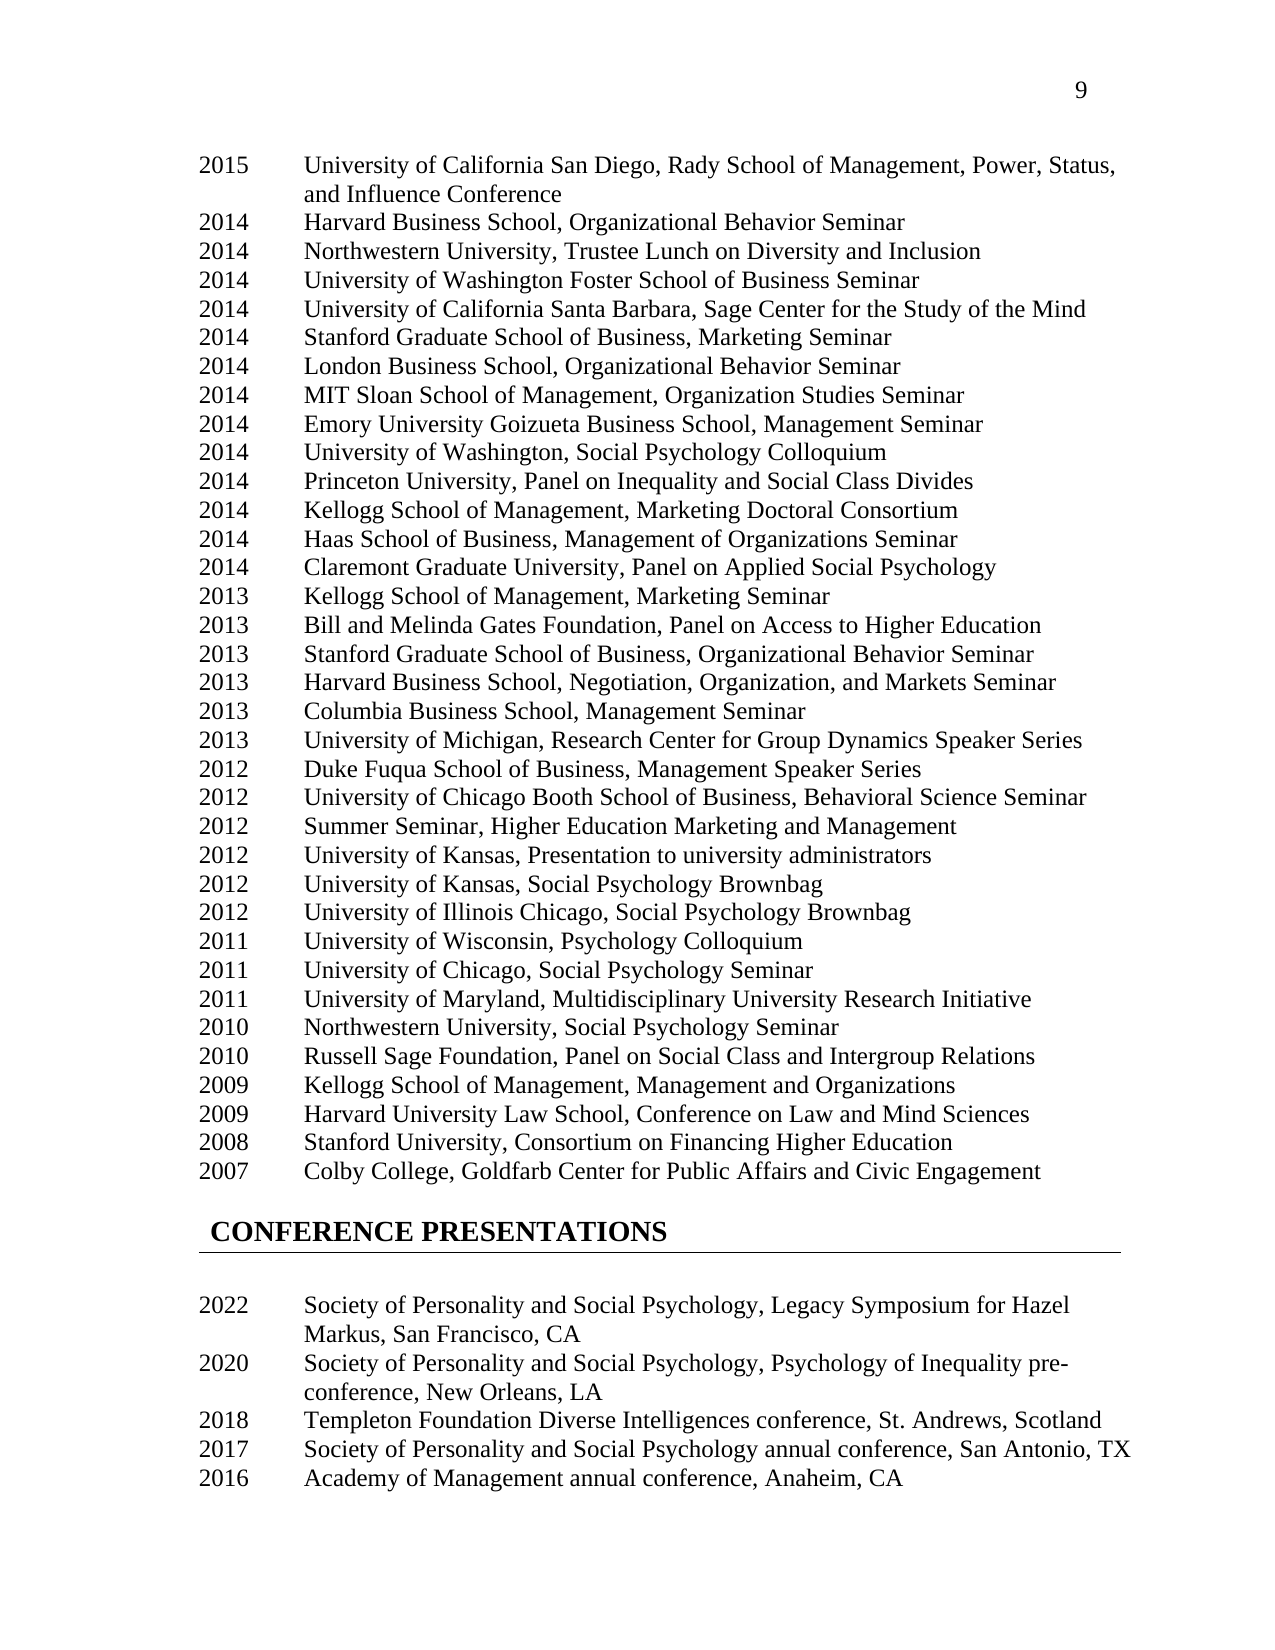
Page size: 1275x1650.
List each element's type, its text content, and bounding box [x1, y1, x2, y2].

table_cell MIT Sloan School of Management, Organization Studies Seminar [293, 380, 1249, 409]
table_cell 2014 [188, 553, 292, 581]
table_cell University of Maryland, Multidisciplinary University Research Initiative [293, 984, 1249, 1012]
table_cell 2013 [188, 668, 292, 696]
table_cell 2007 [188, 1156, 292, 1185]
table_cell 2013 [188, 581, 292, 610]
table_cell Stanford University, Consortium on Financing Higher Education [293, 1128, 1249, 1156]
table_cell Society of Personality and Social Psychology annual conference, San Antonio, TX [293, 1434, 1164, 1463]
table_cell Duke Fuqua School of Business, Management Speaker Series [293, 754, 1249, 782]
table_cell Claremont Graduate University, Panel on Applied Social Psychology [293, 553, 1249, 581]
table_cell 2014 [188, 208, 292, 236]
table_cell Princeton University, Panel on Inequality and Social Class Divides [293, 466, 1249, 495]
table_cell 2014 [188, 495, 292, 524]
table_cell 2017 [188, 1434, 292, 1463]
table_cell University of Chicago, Social Psychology Seminar [293, 955, 1249, 984]
table_cell University of Kansas, Presentation to university administrators [293, 840, 1249, 869]
table_cell Stanford Graduate School of Business, Marketing Seminar [293, 323, 1249, 351]
table_cell 2013 [188, 696, 292, 725]
table_cell Kellogg School of Management, Marketing Seminar [293, 581, 1249, 610]
table_cell Emory University Goizueta Business School, Management Seminar [293, 409, 1249, 437]
table_cell Russell Sage Foundation, Panel on Social Class and Intergroup Relations [293, 1041, 1249, 1070]
table_header [188, 1214, 1164, 1290]
table_cell 2012 [188, 754, 292, 782]
table_cell 2014 [188, 323, 292, 351]
table_cell Harvard Business School, Organizational Behavior Seminar [293, 208, 1249, 236]
table_cell 2008 [188, 1128, 292, 1156]
table_cell 2011 [188, 955, 292, 984]
table_cell 2022 [188, 1290, 292, 1348]
table_cell 2014 [188, 380, 292, 409]
table_cell Society of Personality and Social Psychology, Legacy Symposium for Hazel Markus, San Francisco, CA [293, 1290, 1164, 1348]
table_cell 2010 [188, 1041, 292, 1070]
table_cell Templeton Foundation Diverse Intelligences conference, St. Andrews, Scotland [293, 1405, 1164, 1434]
table_cell University of Michigan, Research Center for Group Dynamics Speaker Series [293, 725, 1249, 754]
table_cell University of Illinois Chicago, Social Psychology Brownbag [293, 898, 1249, 926]
table_cell 2012 [188, 869, 292, 897]
table_cell 2014 [188, 466, 292, 495]
table_cell 2013 [188, 610, 292, 639]
table_cell 2013 [188, 639, 292, 667]
table_cell Stanford Graduate School of Business, Organizational Behavior Seminar [293, 639, 1249, 667]
table_cell 2009 [188, 1070, 292, 1099]
table_cell Columbia Business School, Management Seminar [293, 696, 1249, 725]
table_cell Society of Personality and Social Psychology, Psychology of Inequality pre-conference, New Orleans, LA [293, 1348, 1164, 1405]
table_cell 2014 [188, 524, 292, 552]
table_cell Academy of Management annual conference, Anaheim, CA [293, 1463, 1164, 1492]
table_cell 2013 [188, 725, 292, 754]
table_cell University of Chicago Booth School of Business, Behavioral Science Seminar [293, 783, 1249, 811]
table_cell 2009 [188, 1099, 292, 1127]
table_cell 2012 [188, 783, 292, 811]
table_cell 2012 [188, 898, 292, 926]
table_cell Kellogg School of Management, Management and Organizations [293, 1070, 1249, 1099]
table_cell Summer Seminar, Higher Education Marketing and Management [293, 811, 1249, 840]
table_cell University of Washington, Social Psychology Colloquium [293, 438, 1249, 466]
table_cell 2020 [188, 1348, 292, 1405]
table_cell 2014 [188, 236, 292, 265]
table_cell University of California San Diego, Rady School of Management, Power, Status, and Influence Conference [293, 150, 1249, 207]
table_cell Harvard University Law School, Conference on Law and Mind Sciences [293, 1099, 1249, 1127]
table_cell Colby College, Goldfarb Center for Public Affairs and Civic Engagement [293, 1156, 1249, 1185]
table_cell 2012 [188, 811, 292, 840]
table_cell Northwestern University, Social Psychology Seminar [293, 1013, 1249, 1041]
table_cell 2014 [188, 294, 292, 322]
table_cell London Business School, Organizational Behavior Seminar [293, 351, 1249, 380]
table_cell Harvard Business School, Negotiation, Organization, and Markets Seminar [293, 668, 1249, 696]
table_cell University of Wisconsin, Psychology Colloquium [293, 926, 1249, 955]
table_cell 2015 [188, 150, 292, 207]
table_cell Kellogg School of Management, Marketing Doctoral Consortium [293, 495, 1249, 524]
table_cell University of Washington Foster School of Business Seminar [293, 265, 1249, 294]
table_cell University of Kansas, Social Psychology Brownbag [293, 869, 1249, 897]
table_cell University of California Santa Barbara, Sage Center for the Study of the Mind [293, 294, 1249, 322]
table_cell 2010 [188, 1013, 292, 1041]
table_cell 2012 [188, 840, 292, 869]
table_cell 2014 [188, 351, 292, 380]
table_cell 2014 [188, 438, 292, 466]
table_cell 2014 [188, 409, 292, 437]
table_cell 2011 [188, 984, 292, 1012]
table_cell Haas School of Business, Management of Organizations Seminar [293, 524, 1249, 552]
table_cell 2016 [188, 1463, 292, 1492]
table_cell Northwestern University, Trustee Lunch on Diversity and Inclusion [293, 236, 1249, 265]
table_cell 2011 [188, 926, 292, 955]
table_cell Bill and Melinda Gates Foundation, Panel on Access to Higher Education [293, 610, 1249, 639]
table_cell 2014 [188, 265, 292, 294]
table_cell 2018 [188, 1405, 292, 1434]
